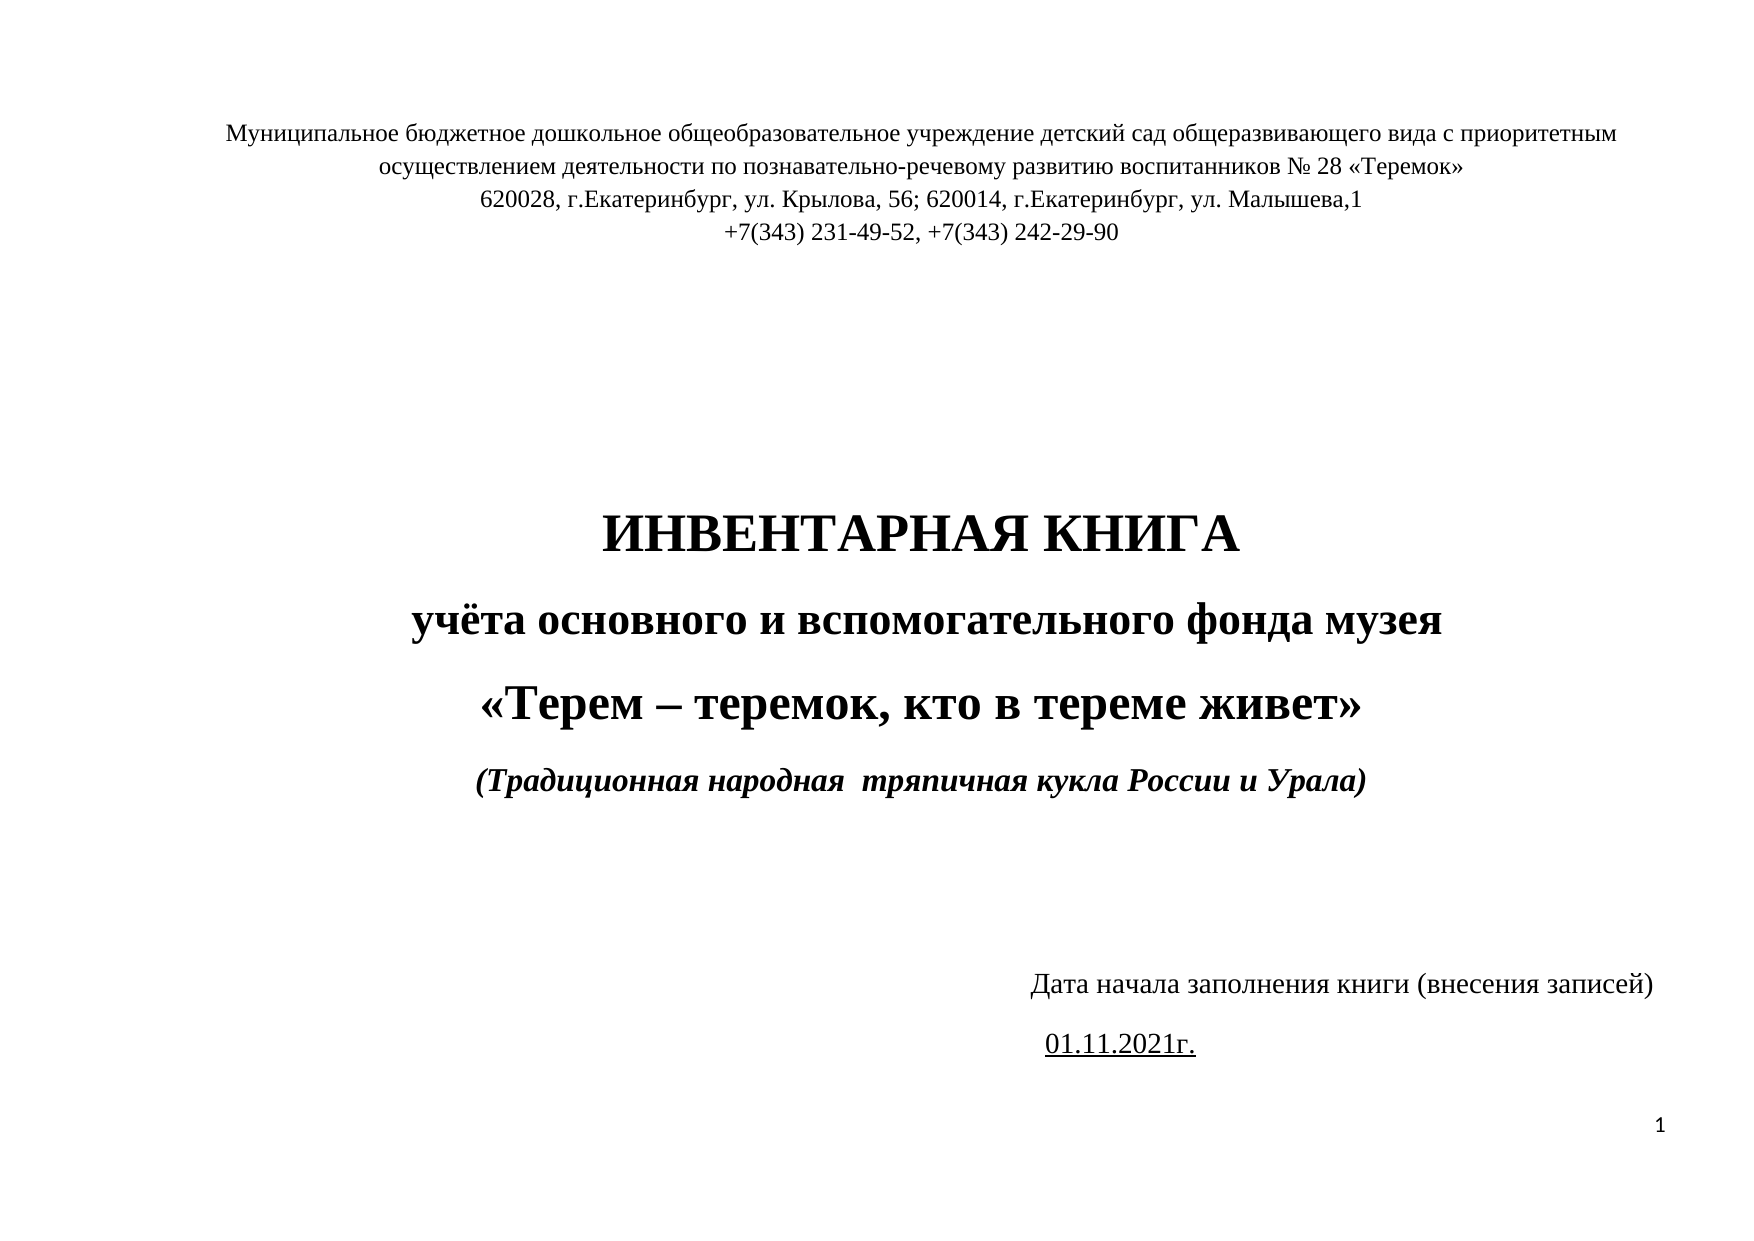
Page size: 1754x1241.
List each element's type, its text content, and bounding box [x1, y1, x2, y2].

text 01.11.2021г. [177, 1026, 1665, 1059]
text (Традиционная народная тряпичная кукла России и Урала) [177, 760, 1665, 798]
text Муниципальное бюджетное дошкольное общеобразовательное учреждение детский сад общеразвивающего вида с приоритетным осуществлением деятельности по познавательно-речевому развитию воспитанников № 28 «Теремок» [177, 118, 1665, 180]
text 620028, г.Екатеринбург, ул. Крылова, 56; 620014, г.Екатеринбург, ул. Малышева,1 [177, 184, 1665, 213]
text ИНВЕНТАРНАЯ КНИГА [177, 501, 1665, 564]
text +7(343) 231-49-52, +7(343) 242-29-90 [177, 217, 1665, 246]
text учёта основного и вспомогательного фонда музея [177, 592, 1665, 644]
text «Терем – теремок, кто в тереме живет» [177, 673, 1665, 731]
text Дата начала заполнения книги (внесения записей) [177, 967, 1665, 1000]
